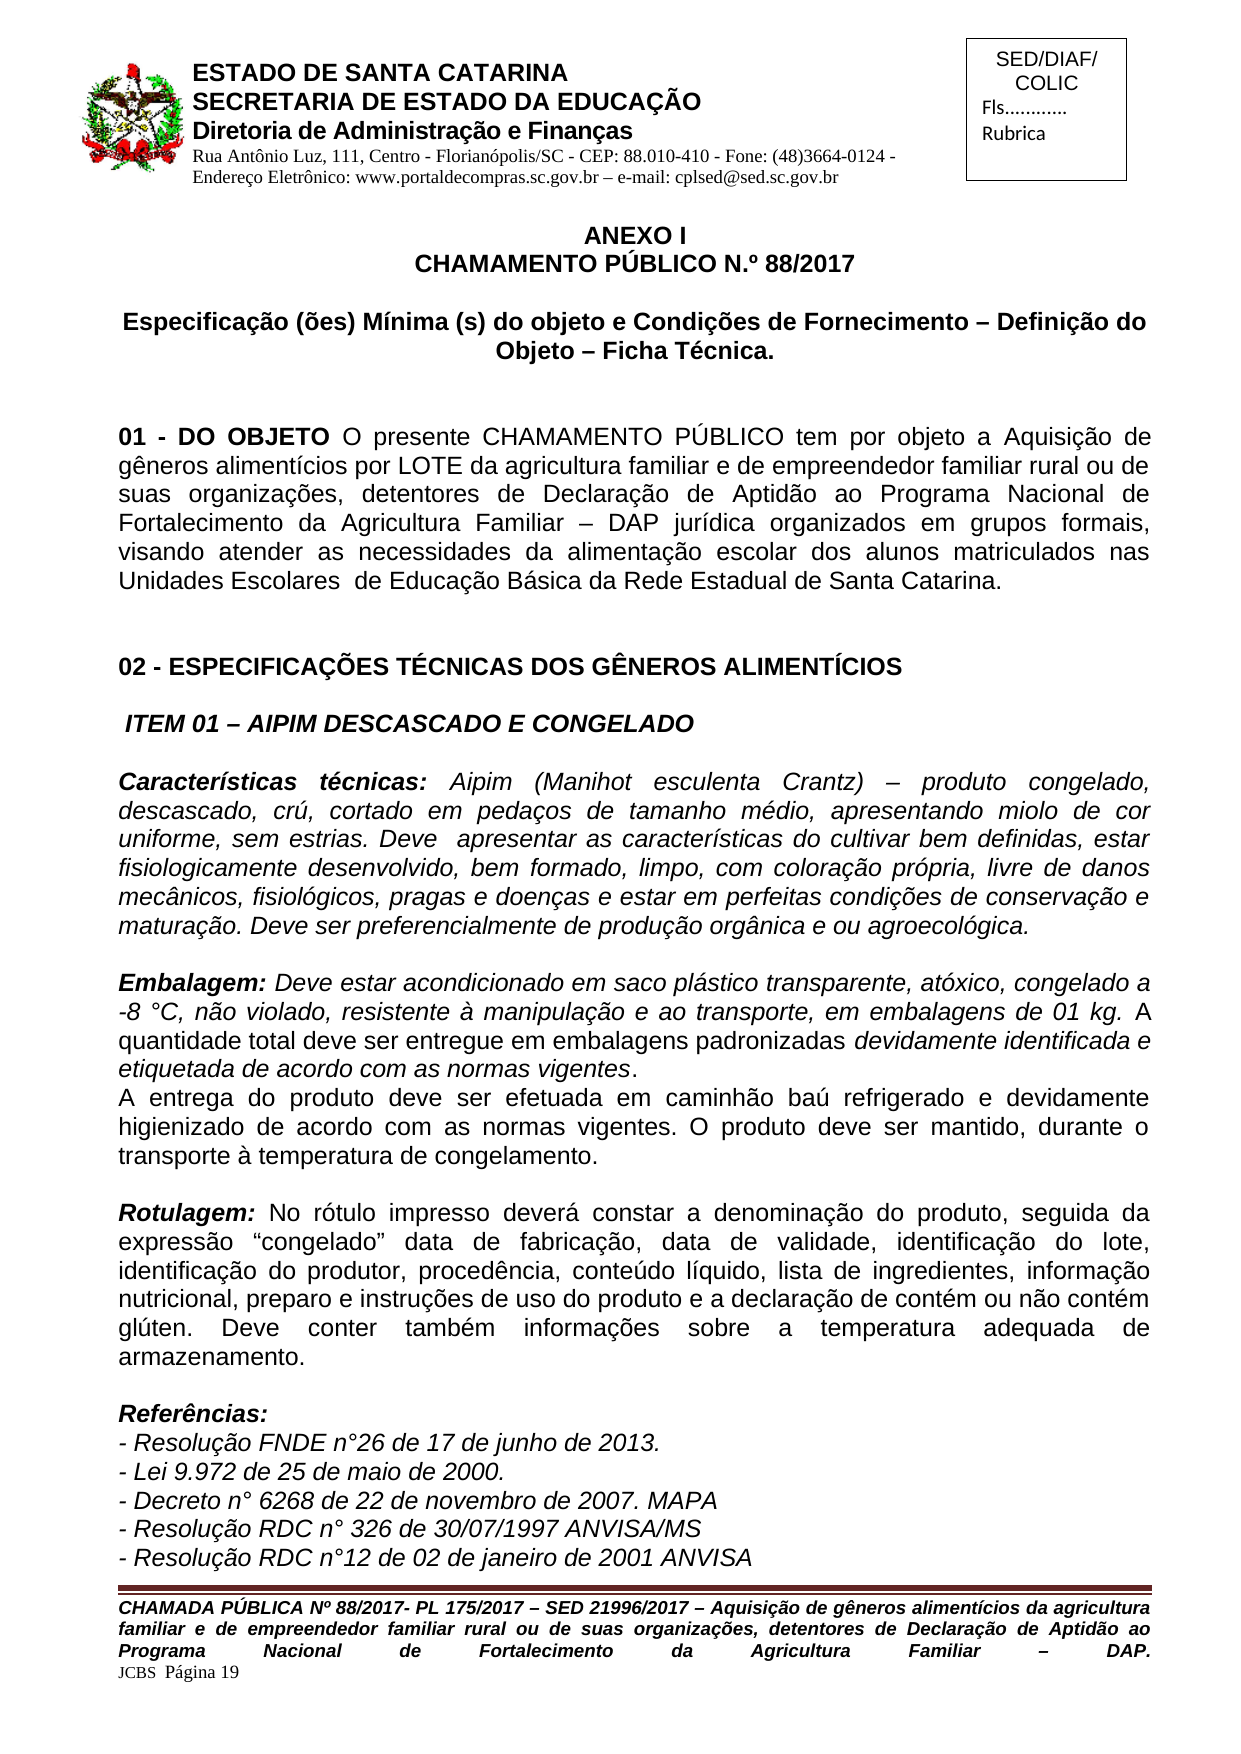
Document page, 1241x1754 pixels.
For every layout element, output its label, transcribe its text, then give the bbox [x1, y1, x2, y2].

picture [68, 61, 194, 182]
text A entrega do produto deve ser efetuada em caminhão baú refrigerado e devidamente higienizado de acordo com as normas vigentes. O produto deve ser mantido, durante o transporte à temperatura de congelamento. [118, 1083, 1152, 1169]
text - Lei 9.972 de 25 de maio de 2000. [118, 1457, 1152, 1486]
text Especificação (ões) Mínima (s) do objeto e Condições de Fornecimento – Definição do Objeto – Ficha Técnica. [118, 307, 1152, 364]
text - Resolução RDC n° 326 de 30/07/1997 ANVISA/MS [118, 1514, 1152, 1543]
text Embalagem: Deve estar acondicionado em saco plástico transparente, atóxico, congelado a -8 °C, não violado, resistente à manipulação e ao transporte, em embalagens de 01 kg. A quantidade total deve ser entregue em embalagens padronizadas devidamente identificada e etiquetada de acordo com as normas vigentes. [118, 968, 1152, 1083]
text Características técnicas: Aipim (Manihot esculenta Crantz) – produto congelado, descascado, crú, cortado em pedaços de tamanho médio, apresentando miolo de cor uniforme, sem estrias. Deve apresentar as características do cultivar bem definidas, estar fisiologicamente desenvolvido, bem formado, limpo, com coloração própria, livre de danos mecânicos, fisiológicos, pragas e doenças e estar em perfeitas condições de conservação e maturação. Deve ser preferencialmente de produção orgânica e ou agroecológica. [118, 767, 1152, 939]
text Rotulagem: No rótulo impresso deverá constar a denominação do produto, seguida da expressão “congelado” data de fabricação, data de validade, identificação do lote, identificação do produtor, procedência, conteúdo líquido, lista de ingredientes, informação nutricional, preparo e instruções de uso do produto e a declaração de contém ou não contém glúten. Deve conter também informações sobre a temperatura adequada de armazenamento. [118, 1198, 1152, 1371]
text ANEXO I [118, 221, 1152, 249]
text CHAMAMENTO PÚBLICO N.º 88/2017 [118, 249, 1152, 278]
text ITEM 01 – AIPIM DESCASCADO E CONGELADO [118, 709, 1152, 738]
text - Resolução FNDE n°26 de 17 de junho de 2013. [118, 1428, 1152, 1457]
list 02 - ESPECIFICAÇÕES TÉCNICAS DOS GÊNEROS ALIMENTÍCIOS [118, 652, 1152, 681]
text - Resolução RDC n°12 de 02 de janeiro de 2001 ANVISA [118, 1543, 1152, 1572]
text - Decreto n° 6268 de 22 de novembro de 2007. MAPA [118, 1486, 1152, 1514]
text Referências: [118, 1399, 1152, 1428]
text 01 - DO OBJETO O presente CHAMAMENTO PÚBLICO tem por objeto a Aquisição de gêneros alimentícios por LOTE da agricultura familiar e de empreendedor familiar rural ou de suas organizações, detentores de Declaração de Aptidão ao Programa Nacional de Fortalecimento da Agricultura Familiar – DAP jurídica organizados em grupos formais, visando atender as necessidades da alimentação escolar dos alunos matriculados nas Unidades Escolares de Educação Básica da Rede Estadual de Santa Catarina. [118, 422, 1152, 594]
